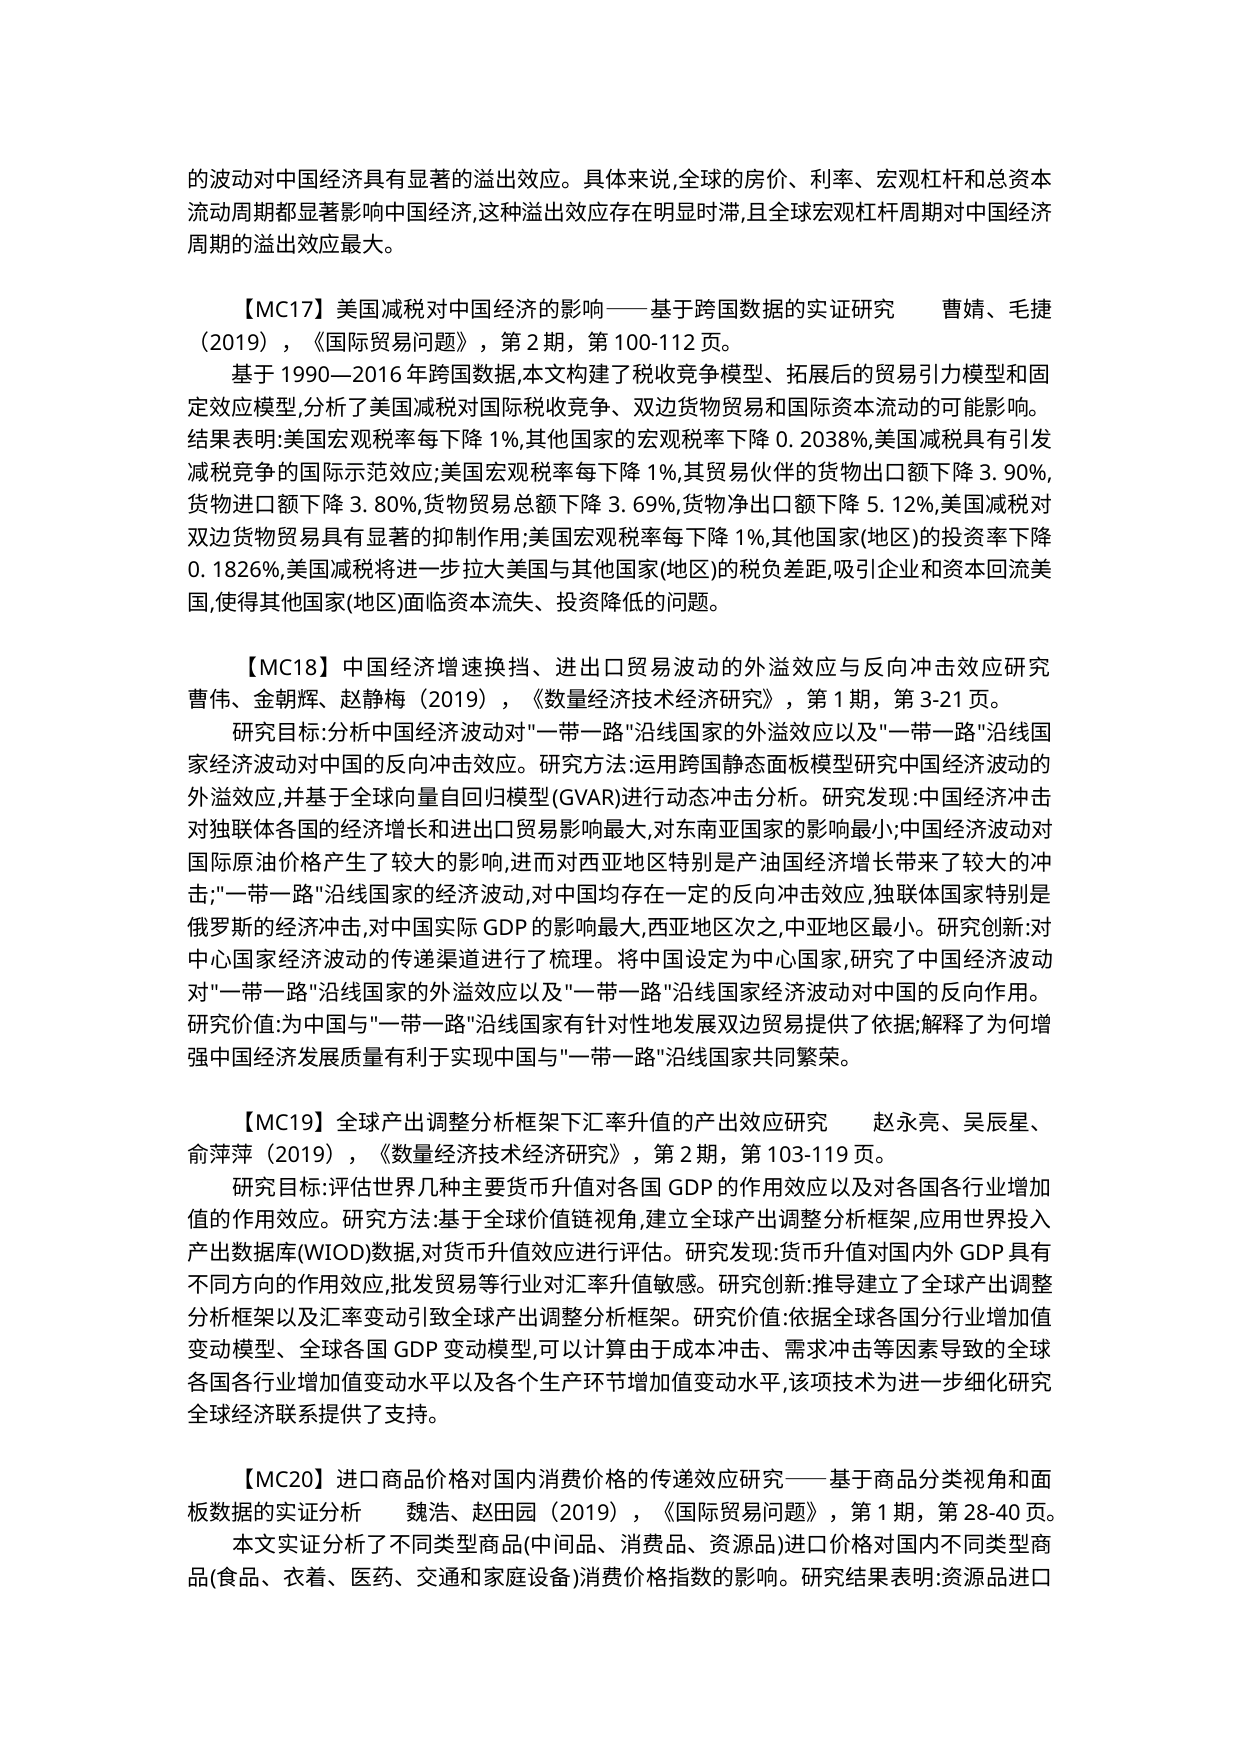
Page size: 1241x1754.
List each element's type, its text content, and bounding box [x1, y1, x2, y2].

text 【MC17】美国减税对中国经济的影响——基于跨国数据的实证研究 曹婧、毛捷（2019），《国际贸易问题》，第2期，第100-112页。 [187, 292, 1053, 357]
text 研究目标:评估世界几种主要货币升值对各国GDP的作用效应以及对各国各行业增加值的作用效应。研究方法:基于全球价值链视角,建立全球产出调整分析框架,应用世界投入产出数据库(WIOD)数据,对货币升值效应进行评估。研究发现:货币升值对国内外GDP具有不同方向的作用效应,批发贸易等行业对汇率升值敏感。研究创新:推导建立了全球产出调整分析框架以及汇率变动引致全球产出调整分析框架。研究价值:依据全球各国分行业增加值变动模型、全球各国GDP变动模型,可以计算由于成本冲击、需求冲击等因素导致的全球各国各行业增加值变动水平以及各个生产环节增加值变动水平,该项技术为进一步细化研究全球经济联系提供了支持。 [187, 1169, 1053, 1429]
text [187, 162, 1053, 259]
text 【MC19】全球产出调整分析框架下汇率升值的产出效应研究 赵永亮、吴辰星、俞萍萍（2019），《数量经济技术经济研究》，第2期，第103-119页。 [187, 1104, 1053, 1169]
text 基于1990—2016年跨国数据,本文构建了税收竞争模型、拓展后的贸易引力模型和固定效应模型,分析了美国减税对国际税收竞争、双边货物贸易和国际资本流动的可能影响。结果表明:美国宏观税率每下降1%,其他国家的宏观税率下降0. 2038%,美国减税具有引发减税竞争的国际示范效应;美国宏观税率每下降1%,其贸易伙伴的货物出口额下降3. 90%,货物进口额下降3. 80%,货物贸易总额下降3. 69%,货物净出口额下降5. 12%,美国减税对双边货物贸易具有显著的抑制作用;美国宏观税率每下降1%,其他国家(地区)的投资率下降0. 1826%,美国减税将进一步拉大美国与其他国家(地区)的税负差距,吸引企业和资本回流美国,使得其他国家(地区)面临资本流失、投资降低的问题。 [187, 357, 1053, 617]
text 【MC18】中国经济增速换挡、进出口贸易波动的外溢效应与反向冲击效应研究 曹伟、金朝辉、赵静梅（2019），《数量经济技术经济研究》，第1期，第3-21页。 [187, 649, 1053, 714]
text 【MC20】进口商品价格对国内消费价格的传递效应研究——基于商品分类视角和面板数据的实证分析 魏浩、赵田园（2019），《国际贸易问题》，第1期，第28-40页。 [187, 1462, 1053, 1527]
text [187, 1527, 1053, 1592]
text 研究目标:分析中国经济波动对"一带一路"沿线国家的外溢效应以及"一带一路"沿线国家经济波动对中国的反向冲击效应。研究方法:运用跨国静态面板模型研究中国经济波动的外溢效应,并基于全球向量自回归模型(GVAR)进行动态冲击分析。研究发现:中国经济冲击对独联体各国的经济增长和进出口贸易影响最大,对东南亚国家的影响最小;中国经济波动对国际原油价格产生了较大的影响,进而对西亚地区特别是产油国经济增长带来了较大的冲击;"一带一路"沿线国家的经济波动,对中国均存在一定的反向冲击效应,独联体国家特别是俄罗斯的经济冲击,对中国实际GDP的影响最大,西亚地区次之,中亚地区最小。研究创新:对中心国家经济波动的传递渠道进行了梳理。将中国设定为中心国家,研究了中国经济波动对"一带一路"沿线国家的外溢效应以及"一带一路"沿线国家经济波动对中国的反向作用。研究价值:为中国与"一带一路"沿线国家有针对性地发展双边贸易提供了依据;解释了为何增强中国经济发展质量有利于实现中国与"一带一路"沿线国家共同繁荣。 [187, 714, 1053, 1072]
